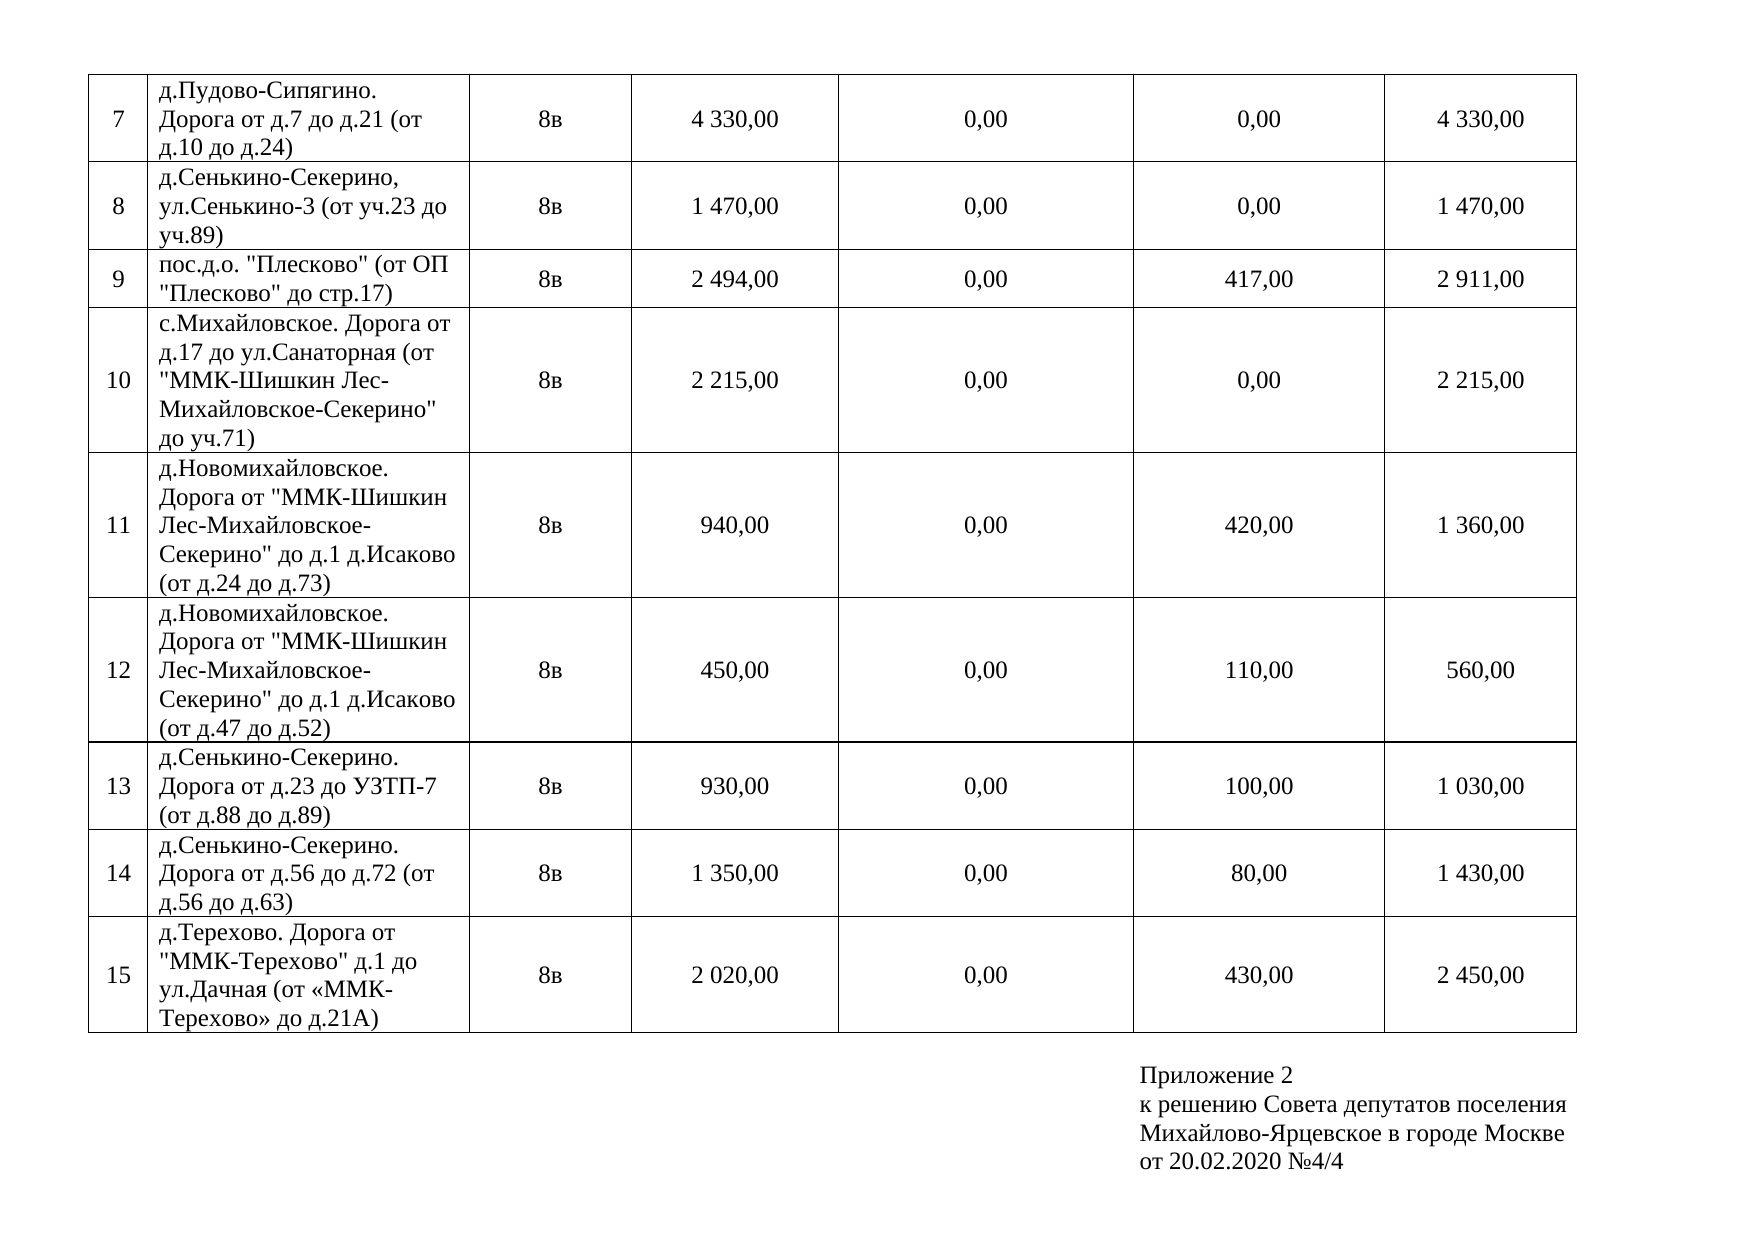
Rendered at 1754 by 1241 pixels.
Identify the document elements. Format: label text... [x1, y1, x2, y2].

table_cell 8в [470, 917, 631, 1032]
table_cell 2 494,00 [632, 250, 838, 307]
table_cell 80,00 [1134, 830, 1384, 916]
table_cell пос.д.о. "Плесково" (от ОП "Плесково" до стр.17) [148, 250, 469, 307]
table_cell 0,00 [839, 162, 1133, 248]
table_cell 2 215,00 [632, 308, 838, 452]
table_cell 560,00 [1385, 598, 1576, 741]
table_cell д.Терехово. Дорога от "ММК-Терехово" д.1 до ул.Дачная (от «ММК-Терехово» до д.21А) [148, 917, 469, 1032]
table_cell 8в [470, 75, 631, 161]
table_cell 0,00 [1134, 75, 1384, 161]
table_cell 7 [89, 75, 147, 161]
table_cell 0,00 [839, 917, 1133, 1032]
table_cell 9 [89, 250, 147, 307]
table_cell д.Пудово-Сипягино. Дорога от д.7 до д.21 (от д.10 до д.24) [148, 75, 469, 161]
table_cell 0,00 [839, 453, 1133, 597]
table_cell 0,00 [839, 830, 1133, 916]
table_cell 13 [89, 743, 147, 829]
table_cell 0,00 [839, 598, 1133, 741]
table_cell 8в [470, 250, 631, 307]
table_cell д.Сенькино-Секерино. Дорога от д.23 до УЗТП-7 (от д.88 до д.89) [148, 743, 469, 829]
table_cell 14 [89, 830, 147, 916]
table_cell 4 330,00 [1385, 75, 1576, 161]
table_cell с.Михайловское. Дорога от д.17 до ул.Санаторная (от "ММК-Шишкин Лес-Михайловское-Секерино" до уч.71) [148, 308, 469, 452]
table_cell 930,00 [632, 743, 838, 829]
table_cell 2 450,00 [1385, 917, 1576, 1032]
table_cell д.Сенькино-Секерино. Дорога от д.56 до д.72 (от д.56 до д.63) [148, 830, 469, 916]
table_cell 1 470,00 [1385, 162, 1576, 248]
table_cell 417,00 [1134, 250, 1384, 307]
table_cell д.Новомихайловское. Дорога от "ММК-Шишкин Лес-Михайловское-Секерино" до д.1 д.Исаково (от д.47 до д.52) [148, 598, 469, 741]
table_cell 0,00 [839, 250, 1133, 307]
table_cell 1 470,00 [632, 162, 838, 248]
table_cell 940,00 [632, 453, 838, 597]
table_cell 2 020,00 [632, 917, 838, 1032]
table_cell 10 [89, 308, 147, 452]
table_cell 2 911,00 [1385, 250, 1576, 307]
table_cell 8в [470, 453, 631, 597]
table_cell 0,00 [1134, 308, 1384, 452]
table_cell 1 350,00 [632, 830, 838, 916]
table_cell 0,00 [839, 308, 1133, 452]
table_cell 1 430,00 [1385, 830, 1576, 916]
table_cell 8в [470, 743, 631, 829]
table_cell 8 [89, 162, 147, 248]
table_cell 8в [470, 308, 631, 452]
table_cell 12 [89, 598, 147, 741]
table_cell 4 330,00 [632, 75, 838, 161]
table_cell 420,00 [1134, 453, 1384, 597]
table_cell 8в [470, 162, 631, 248]
table_cell 110,00 [1134, 598, 1384, 741]
table_cell 430,00 [1134, 917, 1384, 1032]
table_cell 15 [89, 917, 147, 1032]
table_cell д.Сенькино-Секерино, ул.Сенькино-3 (от уч.23 до уч.89) [148, 162, 469, 248]
table_cell 1 360,00 [1385, 453, 1576, 597]
table_cell 8в [470, 598, 631, 741]
table_cell 11 [89, 453, 147, 597]
table_cell д.Новомихайловское. Дорога от "ММК-Шишкин Лес-Михайловское-Секерино" до д.1 д.Исаково (от д.24 до д.73) [148, 453, 469, 597]
table_cell 0,00 [839, 75, 1133, 161]
table_cell 8в [470, 830, 631, 916]
table_cell 450,00 [632, 598, 838, 741]
table_cell 2 215,00 [1385, 308, 1576, 452]
table_cell 0,00 [839, 743, 1133, 829]
table_cell 0,00 [1134, 162, 1384, 248]
table_cell 1 030,00 [1385, 743, 1576, 829]
table_cell 100,00 [1134, 743, 1384, 829]
